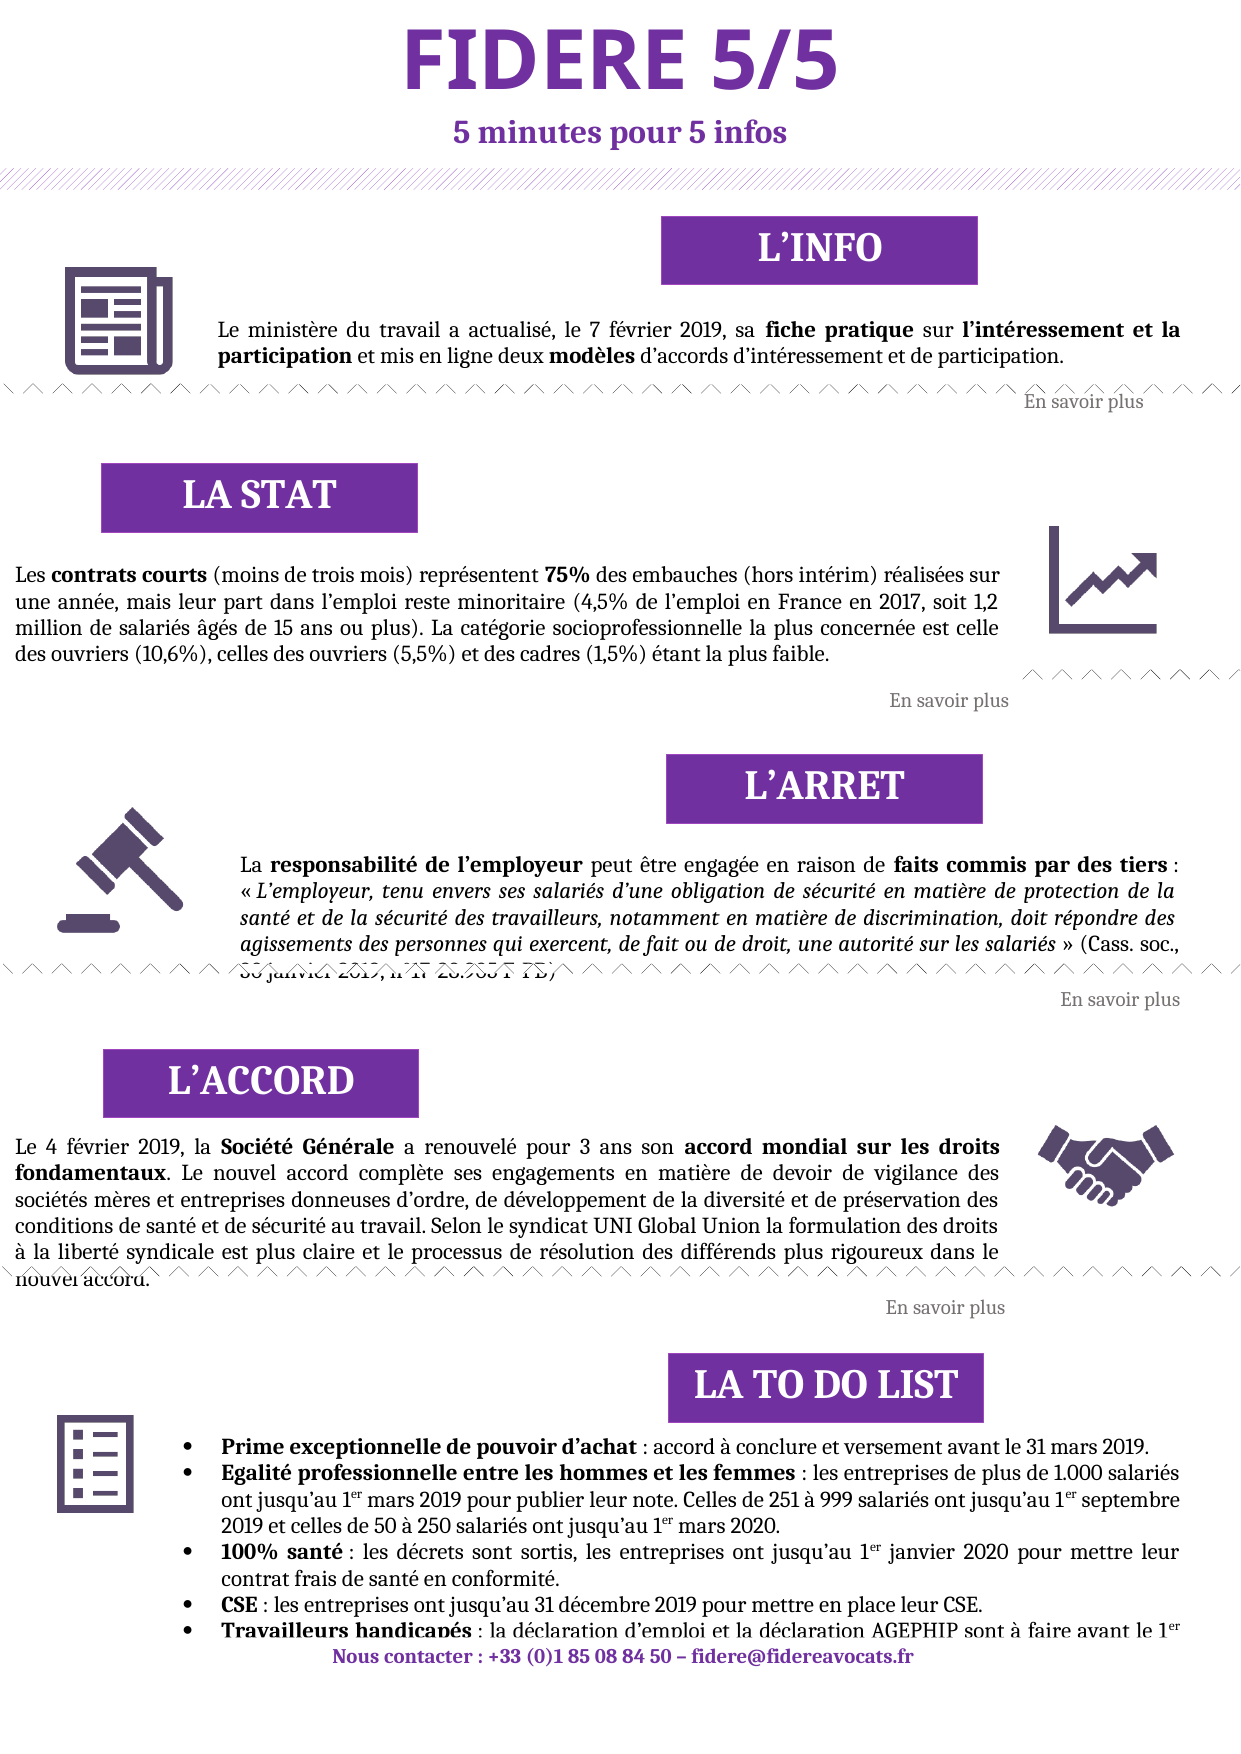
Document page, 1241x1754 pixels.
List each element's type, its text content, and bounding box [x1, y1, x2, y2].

text FIDERE 5/5 [0, 0, 1240, 113]
text 5 minutes pour 5 infos [0, 113, 1240, 152]
